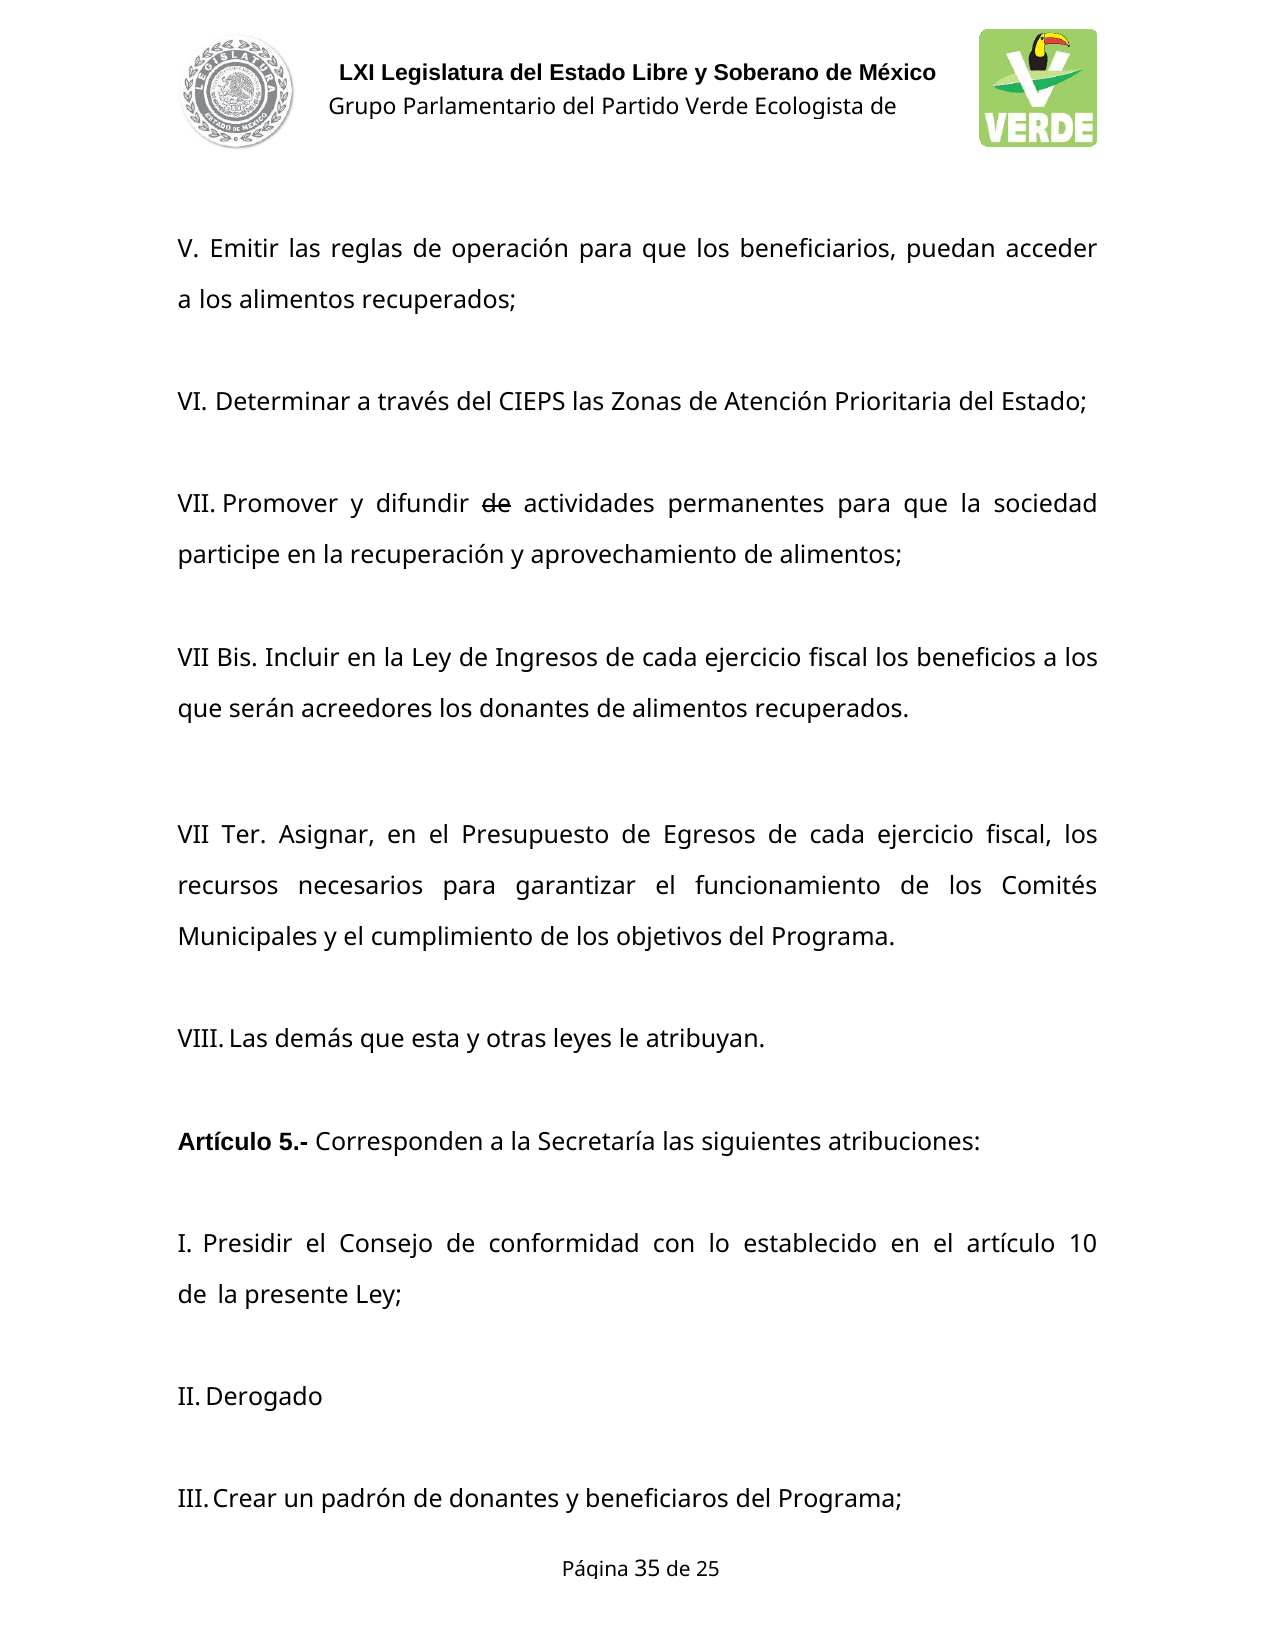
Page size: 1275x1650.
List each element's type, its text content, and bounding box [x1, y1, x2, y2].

text VII Bis. Incluir en la Ley de Ingresos de cada ejercicio fiscal los beneficios a los que serán acreedores los donantes de alimentos recuperados. [177, 639, 1098, 724]
list Las demás que esta y otras leyes le atribuyan. [177, 1021, 1139, 1055]
text VII Ter. Asignar, en el Presupuesto de Egresos de cada ejercicio fiscal, los recursos necesarios para garantizar el funcionamiento de los Comités Municipales y el cumplimiento de los objetivos del Programa. [177, 817, 1098, 953]
list Determinar a través del CIEPS las Zonas de Atención Prioritaria del Estado; [177, 384, 1139, 418]
list Crear un padrón de donantes y beneficiaros del Programa; [177, 1481, 1139, 1515]
list Presidir el Consejo de conformidad con lo establecido en el artículo 10 de la presente Ley; [177, 1225, 1097, 1311]
list Emitir las reglas de operación para que los beneficiarios, puedan acceder a los alimentos recuperados; [177, 231, 1097, 316]
list Derogado [177, 1379, 1139, 1413]
text Artículo 5.- Corresponden a la Secretaría las siguientes atribuciones: [177, 1123, 1139, 1157]
list Promover y difundir de actividades permanentes para que la sociedad participe en la recuperación y aprovechamiento de alimentos; [177, 486, 1098, 571]
picture [979, 29, 1098, 147]
picture [177, 32, 296, 151]
